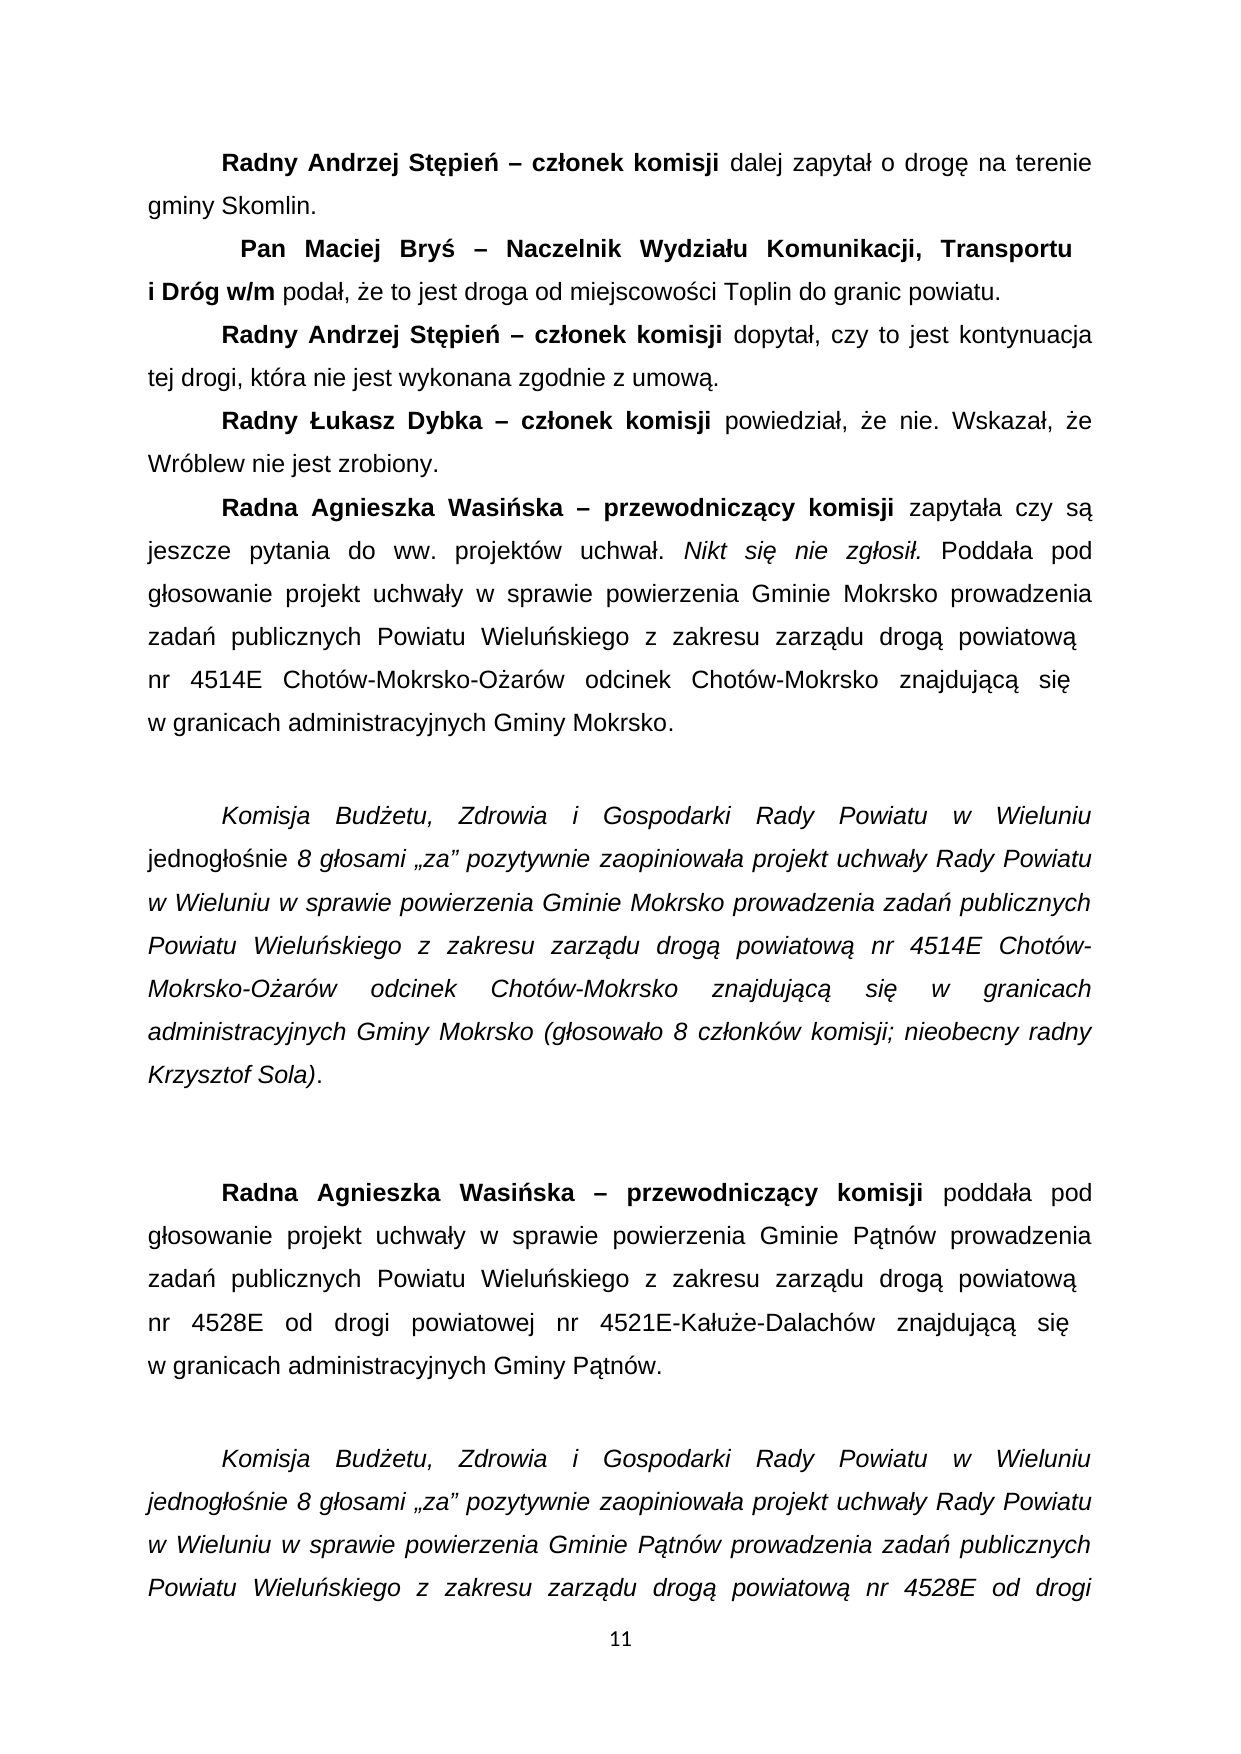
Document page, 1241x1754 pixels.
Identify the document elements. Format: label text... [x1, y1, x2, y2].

text Komisja Budżetu, Zdrowia i Gospodarki Rady Powiatu w Wieluniu jednogłośnie 8 głosami „za” pozytywnie zaopiniowała projekt uchwały Rady Powiatu w Wieluniu w sprawie powierzenia Gminie Mokrsko prowadzenia zadań publicznych Powiatu Wieluńskiego z zakresu zarządu drogą powiatową nr 4514E Chotów-Mokrsko-Ożarów odcinek Chotów-Mokrsko znajdującą się w granicach administracyjnych Gminy Mokrsko (głosowało 8 członków komisji; nieobecny radny Krzysztof Sola). [148, 801, 1093, 1089]
text Pan Maciej Bryś – Naczelnik Wydziału Komunikacji, Transportu i Dróg w/m podał, że to jest droga od miejscowości Toplin do granic powiatu. [148, 234, 1093, 306]
text Radny Andrzej Stępień – członek komisji dopytał, czy to jest kontynuacja tej drogi, która nie jest wykonana zgodnie z umową. [148, 320, 1093, 392]
text Radna Agnieszka Wasińska – przewodniczący komisji poddała pod głosowanie projekt uchwały w sprawie powierzenia Gminie Pątnów prowadzenia zadań publicznych Powiatu Wieluńskiego z zakresu zarządu drogą powiatową nr 4528E od drogi powiatowej nr 4521E-Kałuże-Dalachów znajdującą się w granicach administracyjnych Gminy Pątnów. [148, 1178, 1093, 1379]
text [148, 1444, 1093, 1602]
text Radny Andrzej Stępień – członek komisji dalej zapytał o drogę na terenie gminy Skomlin. [148, 148, 1093, 219]
text Radna Agnieszka Wasińska – przewodniczący komisji zapytała czy są jeszcze pytania do ww. projektów uchwał. Nikt się nie zgłosił. Poddała pod głosowanie projekt uchwały w sprawie powierzenia Gminie Mokrsko prowadzenia zadań publicznych Powiatu Wieluńskiego z zakresu zarządu drogą powiatową nr 4514E Chotów-Mokrsko-Ożarów odcinek Chotów-Mokrsko znajdującą się w granicach administracyjnych Gminy Mokrsko. [148, 493, 1093, 737]
text Radny Łukasz Dybka – członek komisji powiedział, że nie. Wskazał, że Wróblew nie jest zrobiony. [148, 406, 1093, 478]
